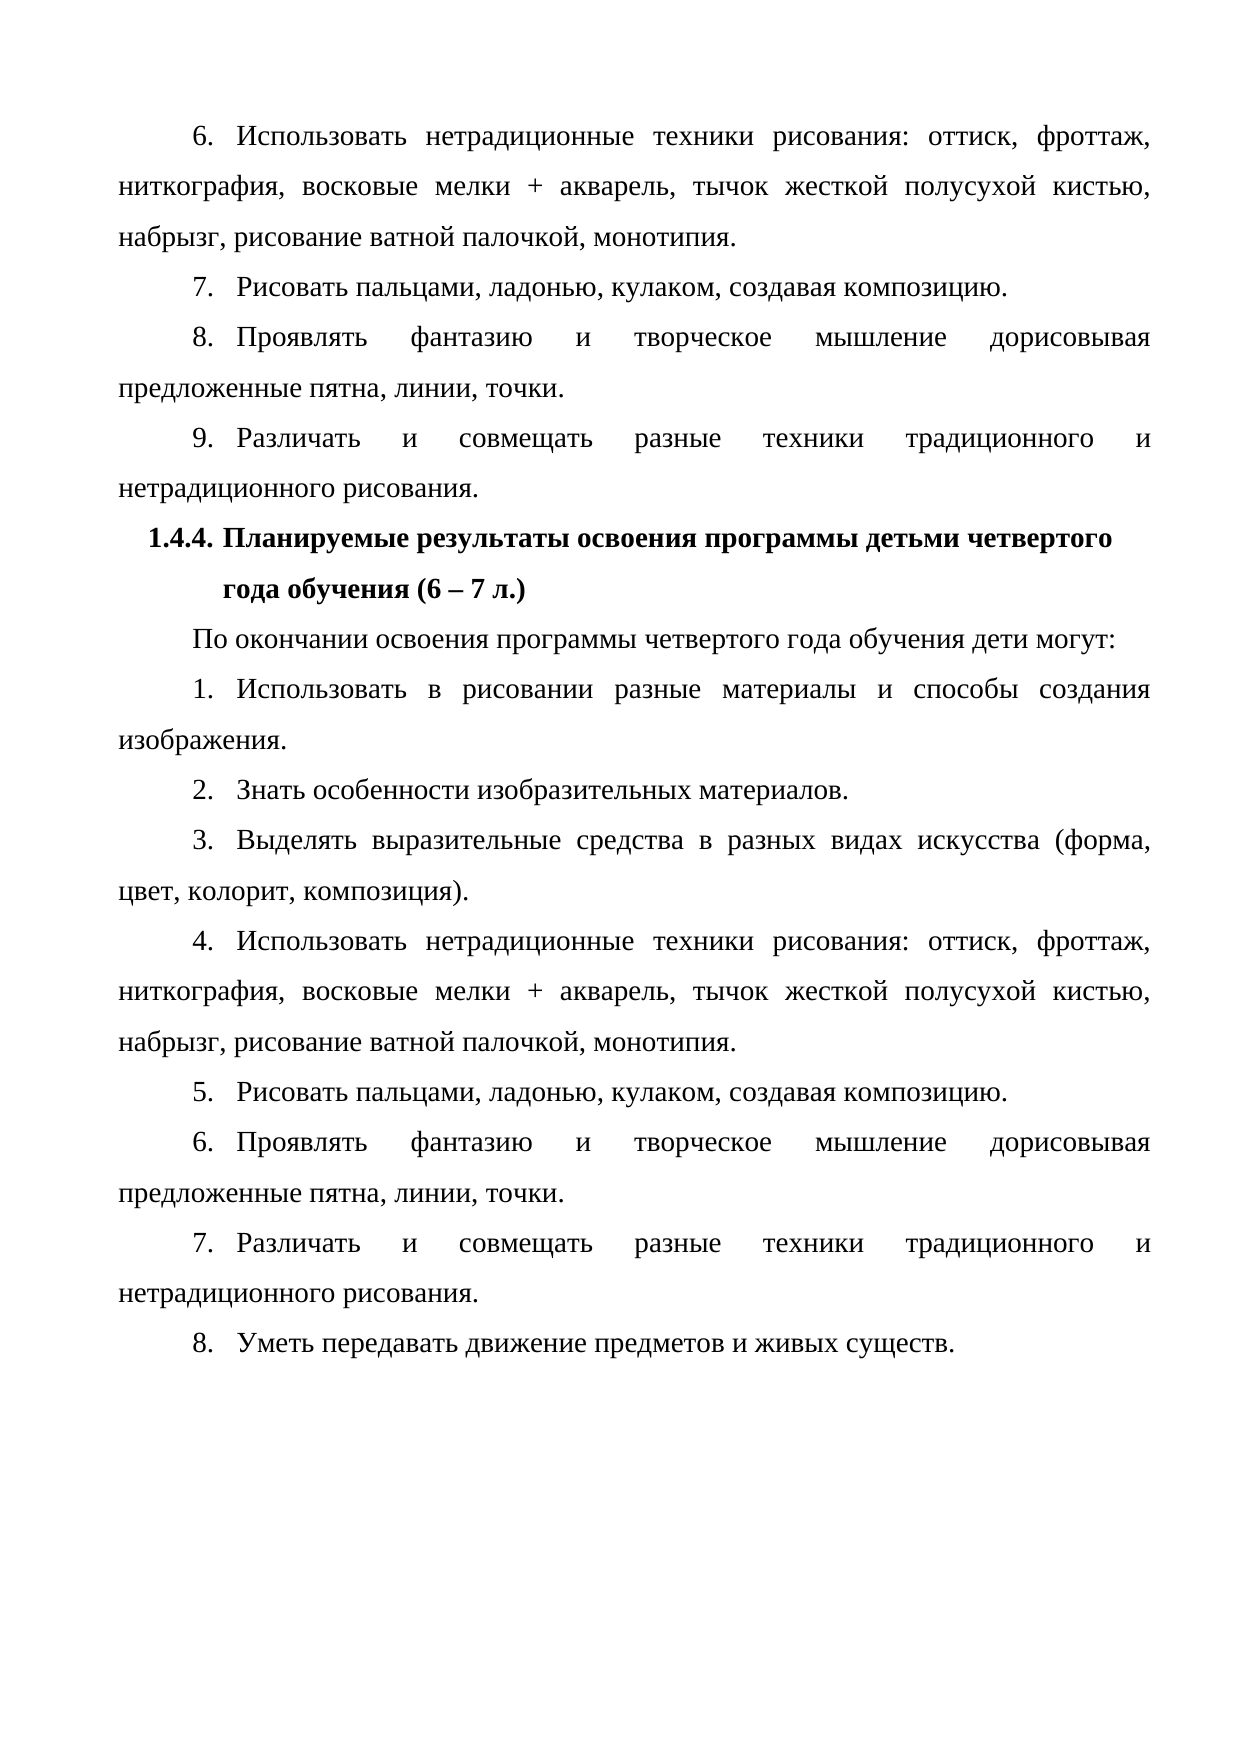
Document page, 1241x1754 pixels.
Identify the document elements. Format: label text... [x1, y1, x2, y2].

list Уметь передавать движение предметов и живых существ. [118, 1326, 1152, 1359]
list Использовать нетрадиционные техники рисования: оттиск, фроттаж, ниткография, восковые мелки + акварель, тычок жесткой полусухой кистью, набрызг, рисование ватной палочкой, монотипия. [118, 118, 1152, 252]
list Проявлять фантазию и творческое мышление дорисовывая предложенные пятна, линии, точки. [118, 319, 1152, 403]
list Использовать в рисовании разные материалы и способы создания изображения. [118, 672, 1152, 755]
list Использовать нетрадиционные техники рисования: оттиск, фроттаж, ниткография, восковые мелки + акварель, тычок жесткой полусухой кистью, набрызг, рисование ватной палочкой, монотипия. [118, 923, 1152, 1057]
list Рисовать пальцами, ладонью, кулаком, создавая композицию. [118, 1074, 1152, 1108]
list Проявлять фантазию и творческое мышление дорисовывая предложенные пятна, линии, точки. [118, 1124, 1152, 1208]
list Планируемые результаты освоения программы детьми четвертого года обучения (6 – 7 л.) [148, 521, 1152, 604]
list Различать и совмещать разные техники традиционного и нетрадиционного рисования. [118, 1225, 1152, 1309]
text По окончании освоения программы четвертого года обучения дети могут: [118, 621, 1152, 655]
list Выделять выразительные средства в разных видах искусства (форма, цвет, колорит, композиция). [118, 822, 1152, 906]
list Знать особенности изобразительных материалов. [118, 772, 1152, 806]
list Различать и совмещать разные техники традиционного и нетрадиционного рисования. [118, 420, 1152, 504]
list Рисовать пальцами, ладонью, кулаком, создавая композицию. [118, 269, 1152, 303]
